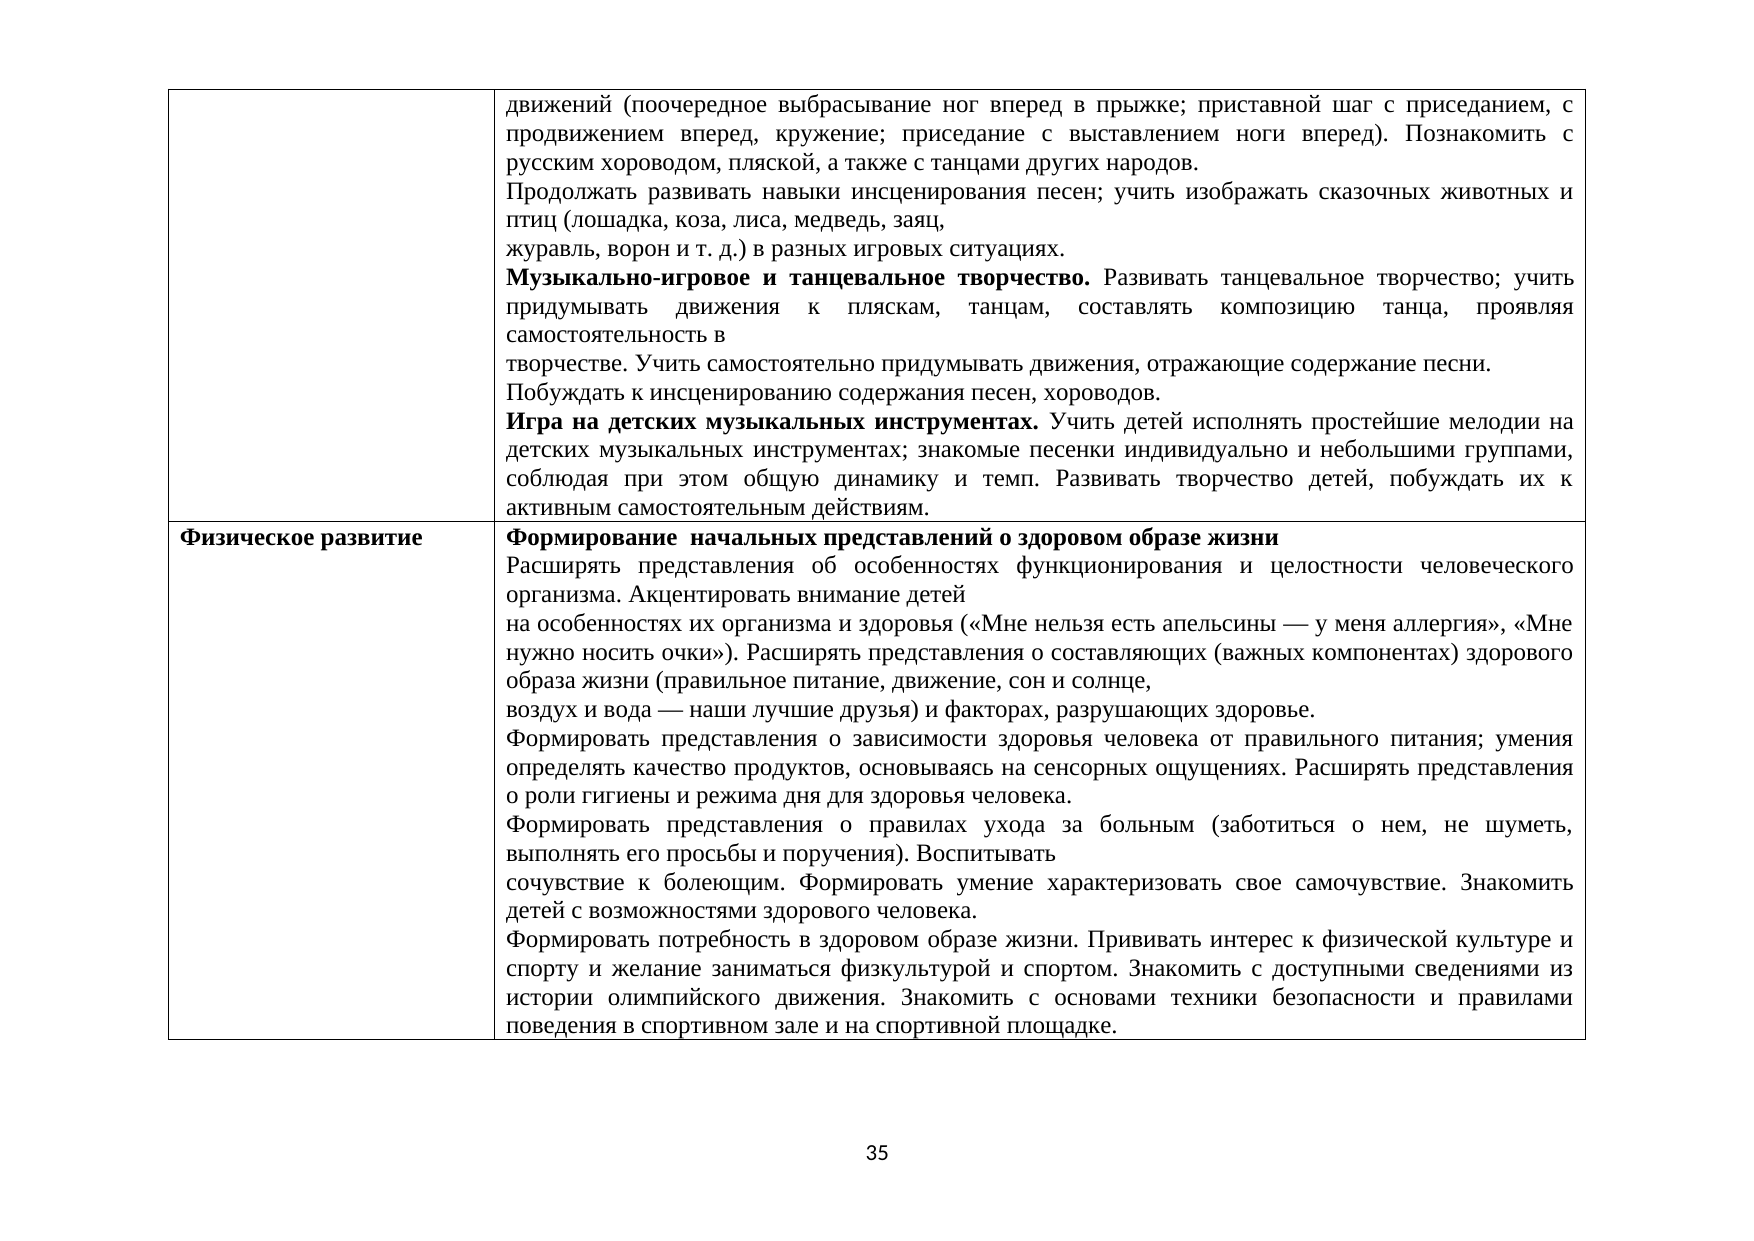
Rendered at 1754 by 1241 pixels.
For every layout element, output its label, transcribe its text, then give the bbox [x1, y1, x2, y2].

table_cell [169, 90, 494, 521]
table_cell Физическое развитие [169, 522, 494, 1039]
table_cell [495, 522, 1585, 1039]
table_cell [495, 90, 1585, 521]
